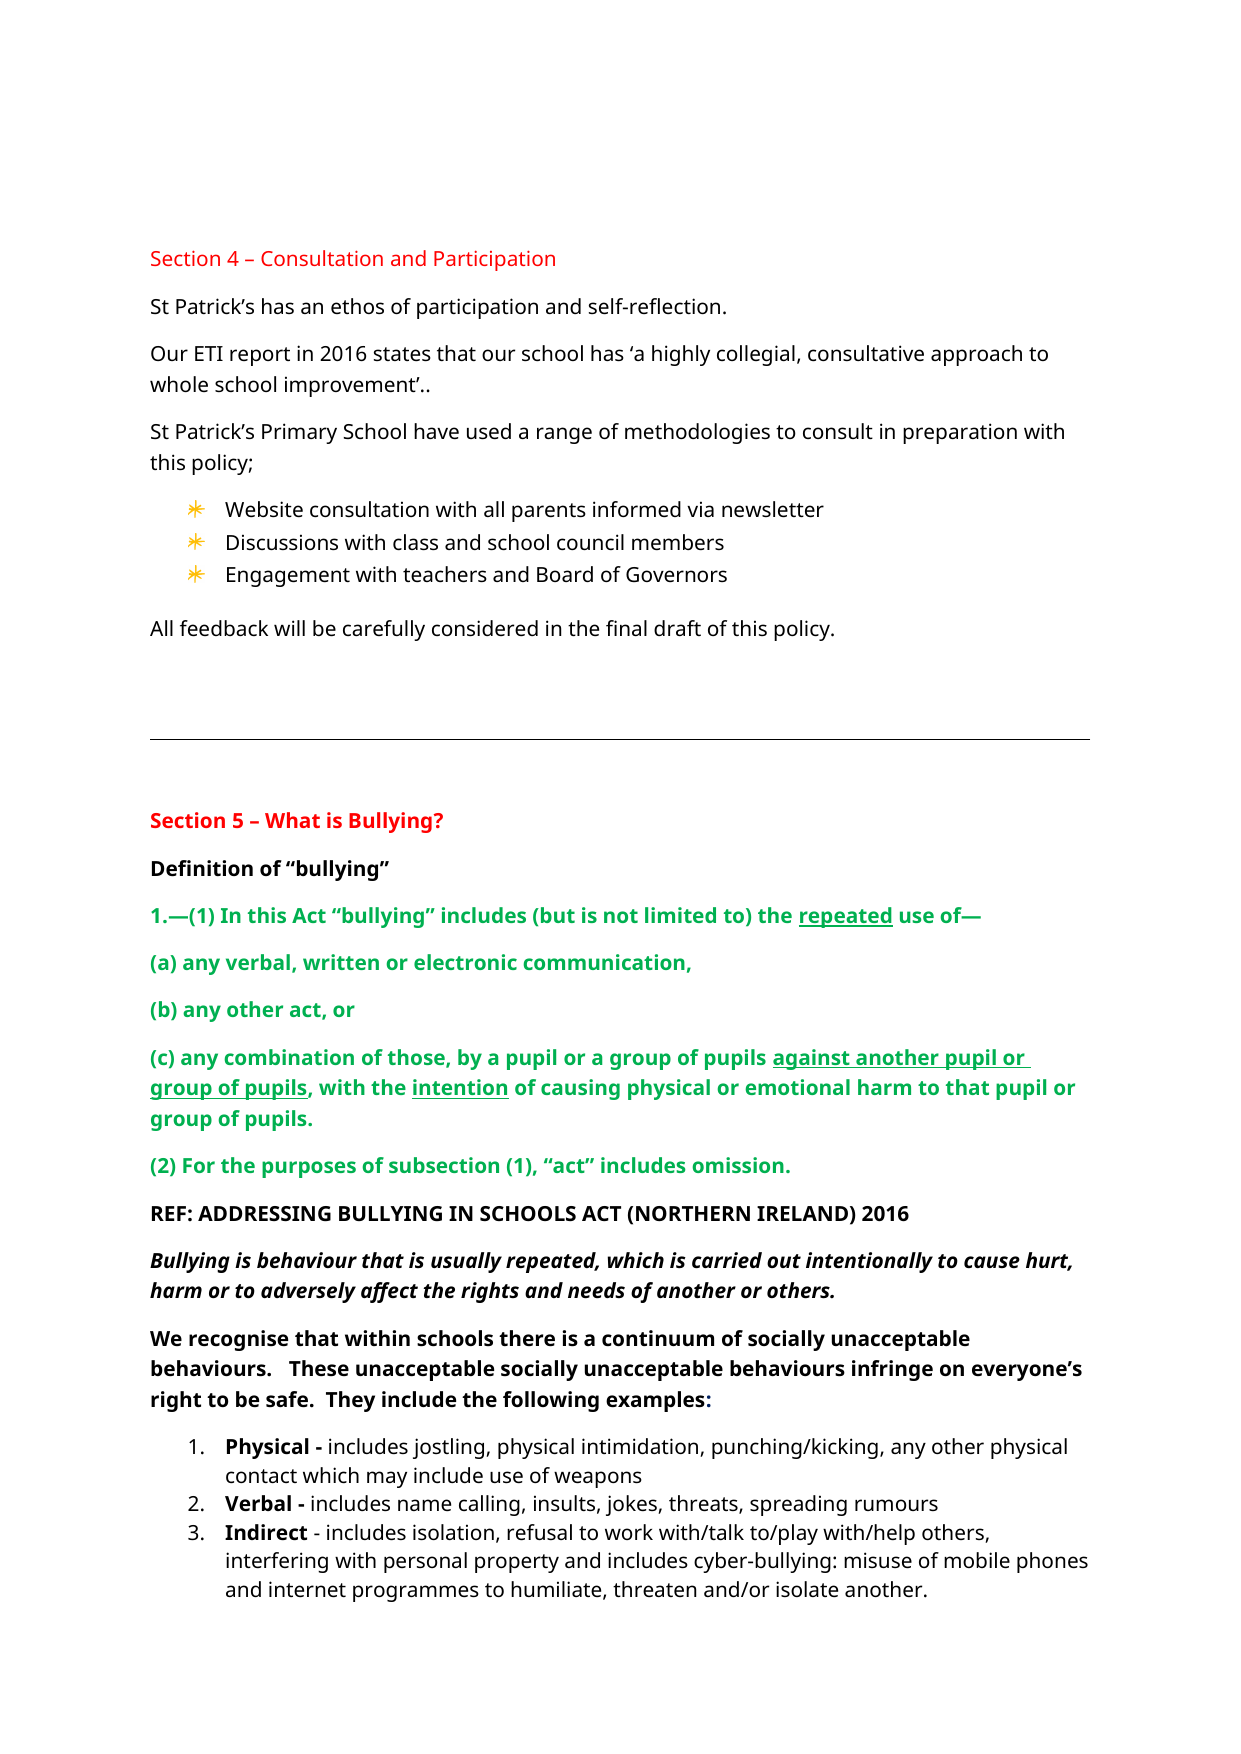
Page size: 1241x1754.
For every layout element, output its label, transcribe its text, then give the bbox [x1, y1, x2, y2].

list Physical - includes jostling, physical intimidation, punching/kicking, any other physical contact which may include use of weapons [187, 1432, 1090, 1489]
text We recognise that within schools there is a continuum of socially unacceptable behaviours. These unacceptable socially unacceptable behaviours infringe on everyone’s right to be safe. They include the following examples: [150, 1324, 1090, 1414]
text (2) For the purposes of subsection (1), “act” includes omission. [150, 1151, 1090, 1180]
picture [188, 500, 205, 518]
text Bullying is behaviour that is usually repeated, which is carried out intentionally to cause hurt, harm or to adversely affect the rights and needs of another or others. [150, 1246, 1090, 1305]
text All feedback will be carefully considered in the final draft of this policy. [150, 614, 1090, 642]
text St Patrick’s Primary School have used a range of methodologies to consult in preparation with this policy; [150, 417, 1090, 476]
text REF: ADDRESSING BULLYING IN SCHOOLS ACT (NORTHERN IRELAND) 2016 [150, 1199, 1090, 1227]
list Indirect - includes isolation, refusal to work with/talk to/play with/help others, interfering with personal property and includes cyber-bullying: misuse of mobile phones and internet programmes to humiliate, threaten and/or isolate another. [187, 1518, 1090, 1603]
text Section 4 – Consultation and Participation [150, 244, 1090, 273]
list Website consultation with all parents informed via newsletter [187, 495, 1090, 523]
text Definition of “bullying” [150, 854, 1090, 882]
list Verbal - includes name calling, insults, jokes, threats, spreading rumours [187, 1489, 1090, 1518]
list Discussions with class and school council members [187, 528, 1090, 556]
text 1.—(1) In this Act “bullying” includes (but is not limited to) the repeated use of— [150, 901, 1090, 929]
list Engagement with teachers and Board of Governors [187, 560, 1090, 589]
text (a) any verbal, written or electronic communication, [150, 948, 1090, 977]
picture [188, 533, 205, 550]
text St Patrick’s has an ethos of participation and self-reflection. [150, 292, 1090, 320]
text (c) any combination of those, by a pupil or a group of pupils against another pupil or group of pupils, with the intention of causing physical or emotional harm to that pupil or group of pupils. [150, 1043, 1090, 1133]
picture [188, 565, 205, 583]
text Our ETI report in 2016 states that our school has ‘a highly collegial, consultative approach to whole school improvement’.. [150, 339, 1090, 398]
text Section 5 – What is Bullying? [150, 806, 1090, 835]
text (b) any other act, or [150, 996, 1090, 1024]
